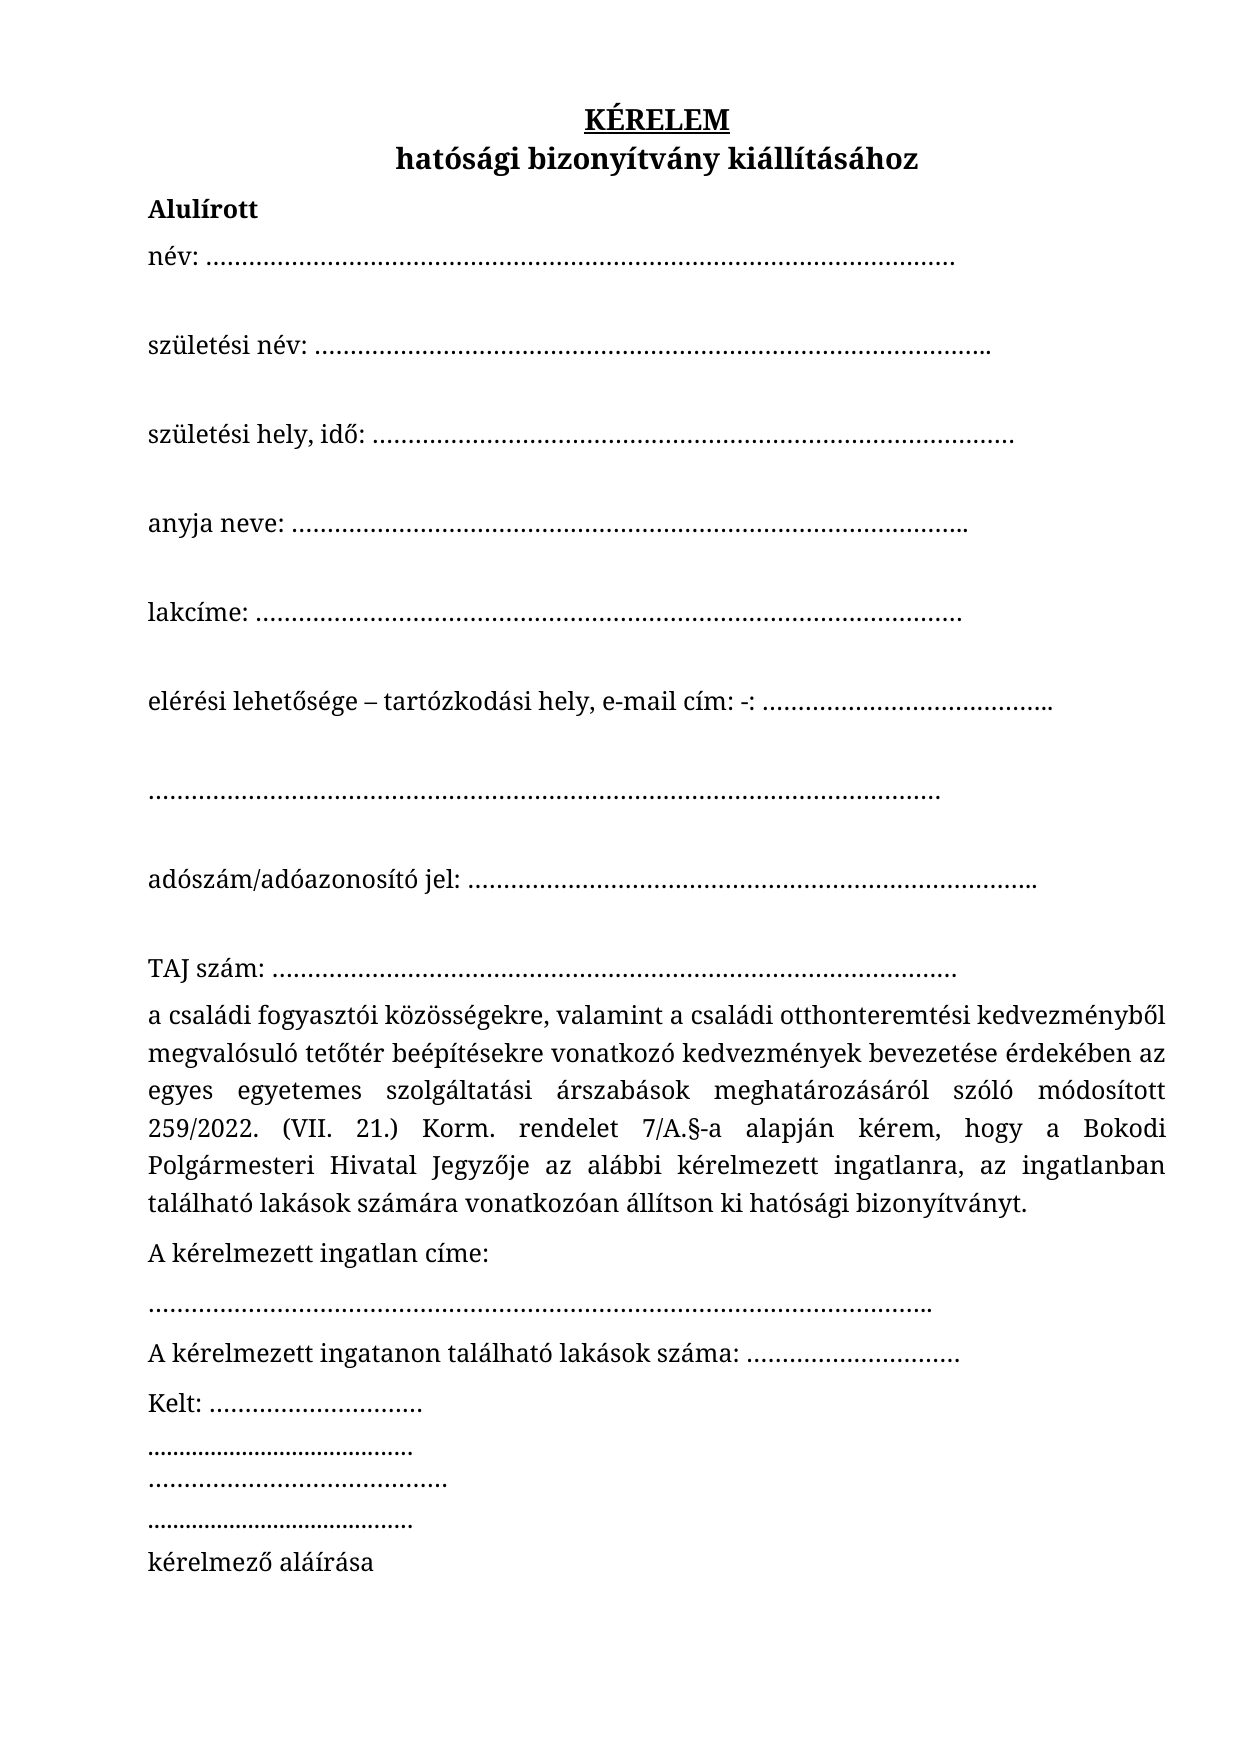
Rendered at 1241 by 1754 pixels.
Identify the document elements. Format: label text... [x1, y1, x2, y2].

text anyja neve: ………………………………………………………………………………….. [148, 506, 1167, 539]
text születési név: ………………………………………………………………………………….. [148, 328, 1167, 362]
text elérési lehetősége – tartózkodási hely, e-mail cím: -: ………………………………….. [148, 683, 1167, 717]
text lakcíme: ……………………………………………………………………………………… [148, 594, 1167, 628]
text A kérelmezett ingatlan címe: [148, 1232, 1167, 1270]
text ……………………………………………………………………………………………….. [148, 1282, 1167, 1320]
text a családi fogyasztói közösségekre, valamint a családi otthonteremtési kedvezményből megvalósuló tetőtér beépítésekre vonatkozó kedvezmények bevezetése érdekében az egyes egyetemes szolgáltatási árszabások meghatározásáról szóló módosított 259/2022. (VII. 21.) Korm. rendelet 7/A.§-a alapján kérem, hogy a Bokodi Polgármesteri Hivatal Jegyzője az alábbi kérelmezett ingatlanra, az ingatlanban található lakások számára vonatkozóan állítson ki hatósági bizonyítványt. [148, 995, 1167, 1220]
text Alulírott [148, 189, 1167, 226]
text név: …………………………………………………………………………………………… [148, 239, 1167, 273]
text adószám/adóazonosító jel: …………………………………………………………………….. [148, 861, 1167, 895]
text hatósági bizonyítvány kiállításához [148, 138, 1167, 178]
text kérelmező aláírása [148, 1545, 1167, 1579]
text KÉRELEM [148, 99, 1167, 138]
text Kelt: ………………………… [148, 1382, 1167, 1420]
text TAJ szám: …………………………………………………………………………………… [148, 950, 1167, 984]
text A kérelmezett ingatanon található lakások száma: ………………………… [148, 1332, 1167, 1370]
text …………………………………… [148, 1432, 1167, 1495]
text születési hely, idő: ……………………………………………………………………………… [148, 417, 1167, 451]
text ………………………………………………………………………………………………… [148, 772, 1167, 806]
